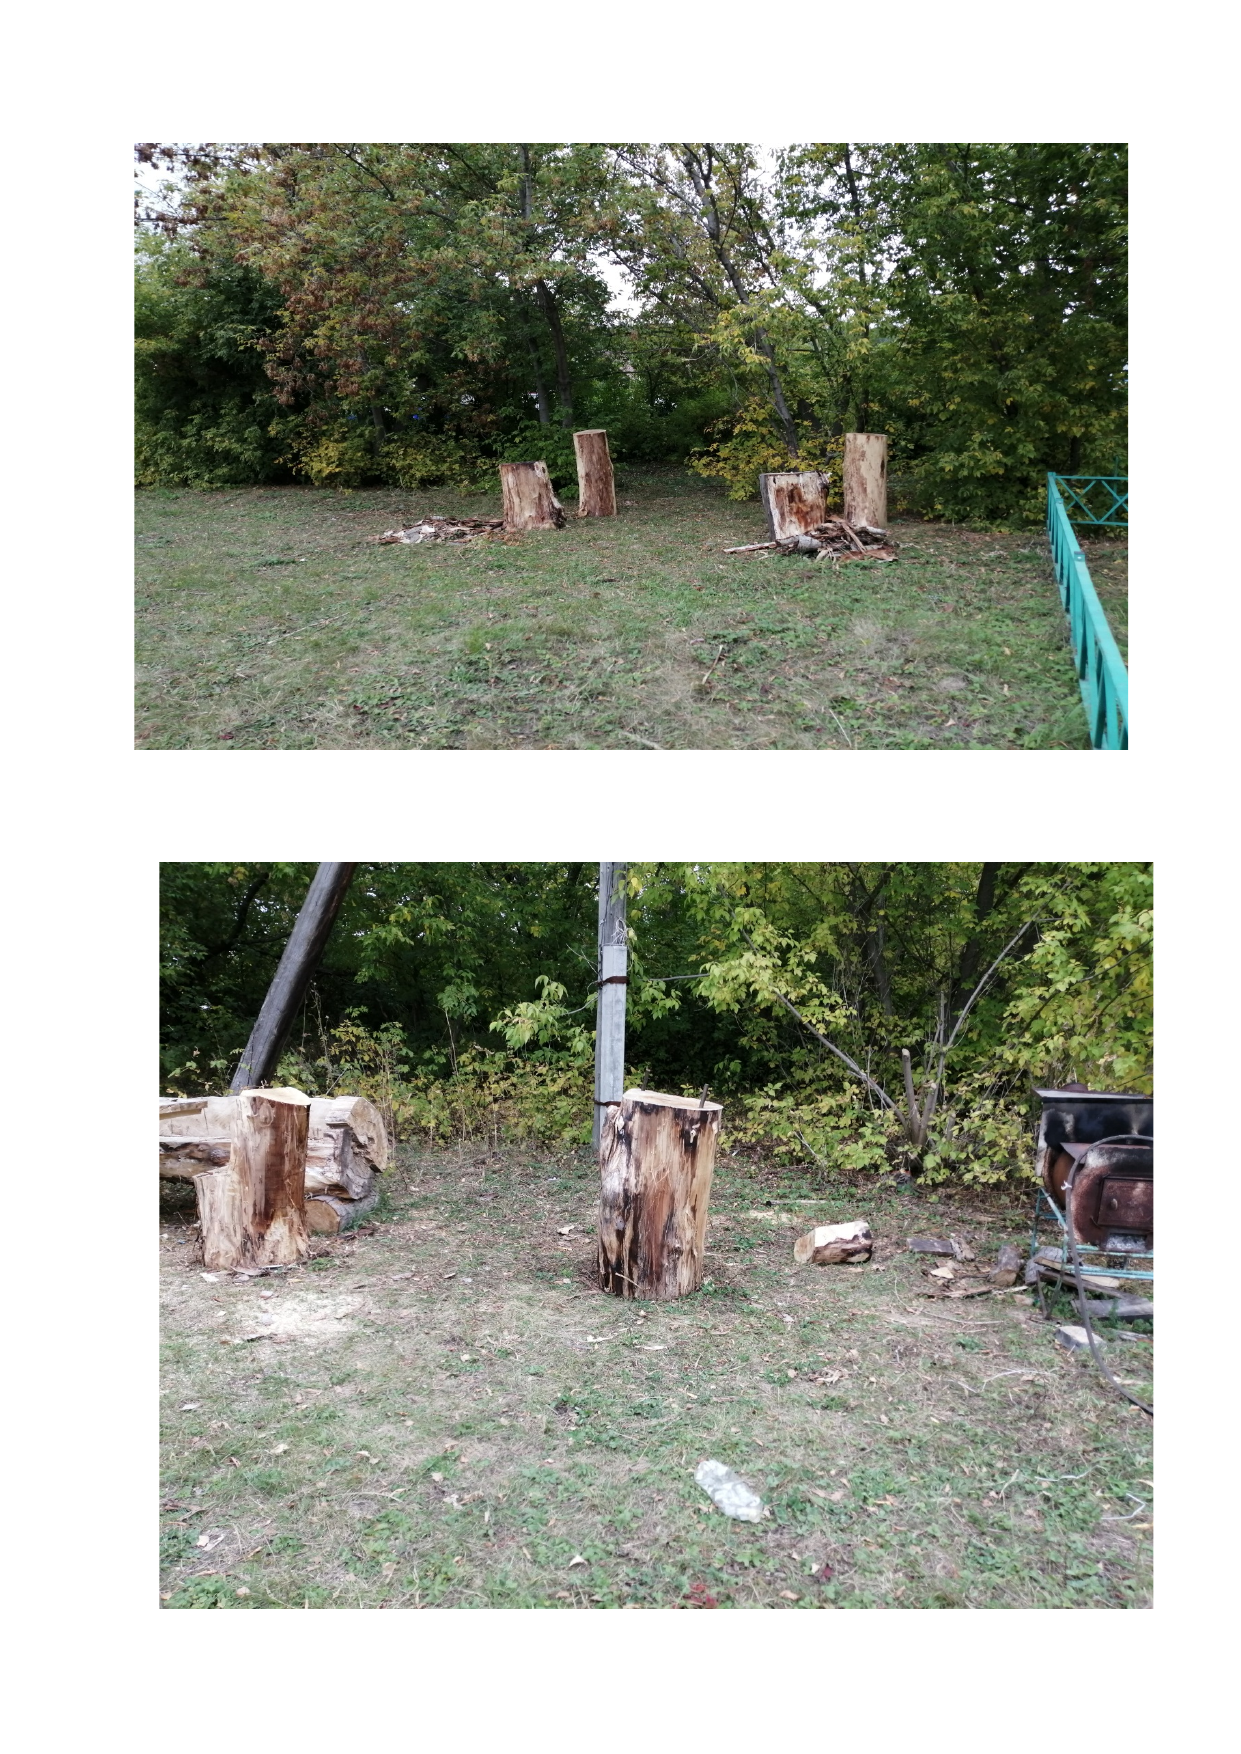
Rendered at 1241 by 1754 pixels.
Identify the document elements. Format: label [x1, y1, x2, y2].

picture [159, 862, 1154, 1609]
picture [134, 143, 1129, 750]
